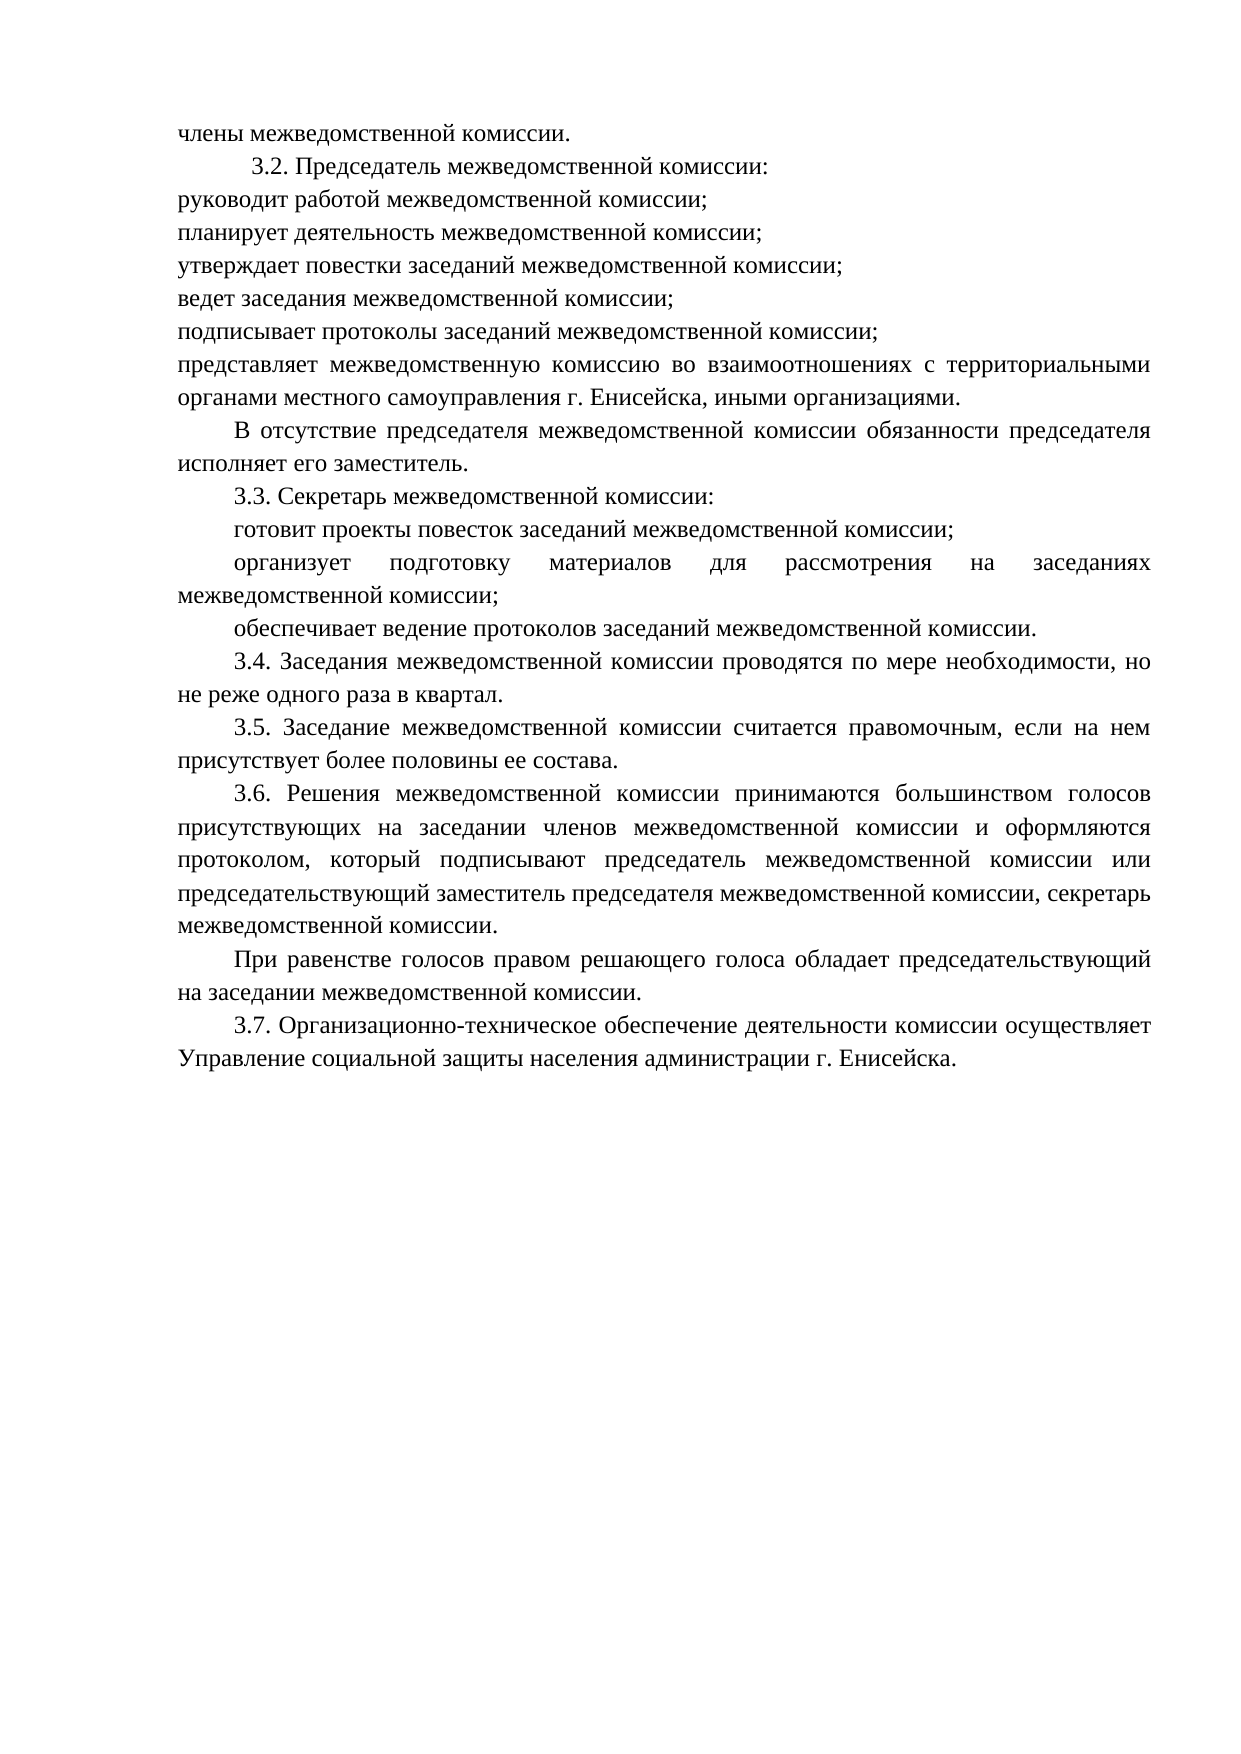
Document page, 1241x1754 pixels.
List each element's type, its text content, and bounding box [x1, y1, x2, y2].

text 3.5. Заседание межведомственной комиссии считается правомочным, если на нем присутствует более половины ее состава. [177, 712, 1152, 774]
text обеспечивает ведение протоколов заседаний межведомственной комиссии. [177, 613, 1152, 642]
text В отсутствие председателя межведомственной комиссии обязанности председателя исполняет его заместитель. [177, 415, 1152, 477]
text планирует деятельность межведомственной комиссии; [177, 217, 1152, 246]
text утверждает повестки заседаний межведомственной комиссии; [177, 250, 1152, 279]
text 3.4. Заседания межведомственной комиссии проводятся по мере необходимости, но не реже одного раза в квартал. [177, 646, 1152, 708]
text члены межведомственной комиссии. [177, 118, 1152, 147]
text 3.2. Председатель межведомственной комиссии: [177, 151, 1152, 180]
text организует подготовку материалов для рассмотрения на заседаниях межведомственной комиссии; [177, 547, 1152, 609]
text подписывает протоколы заседаний межведомственной комиссии; [177, 316, 1152, 345]
text 3.7. Организационно-техническое обеспечение деятельности комиссии осуществляет Управление социальной защиты населения администрации г. Енисейска. [177, 1010, 1152, 1071]
text руководит работой межведомственной комиссии; [177, 184, 1152, 213]
text готовит проекты повесток заседаний межведомственной комиссии; [177, 514, 1152, 543]
text При равенстве голосов правом решающего голоса обладает председательствующий на заседании межведомственной комиссии. [177, 944, 1152, 1005]
text 3.3. Секретарь межведомственной комиссии: [177, 481, 1152, 510]
text ведет заседания межведомственной комиссии; [177, 283, 1152, 312]
text представляет межведомственную комиссию во взаимоотношениях с территориальными органами местного самоуправления г. Енисейска, иными организациями. [177, 349, 1152, 411]
text 3.6. Решения межведомственной комиссии принимаются большинством голосов присутствующих на заседании членов межведомственной комиссии и оформляются протоколом, который подписывают председатель межведомственной комиссии или председательствующий заместитель председателя межведомственной комиссии, секретарь межведомственной комиссии. [177, 778, 1152, 939]
